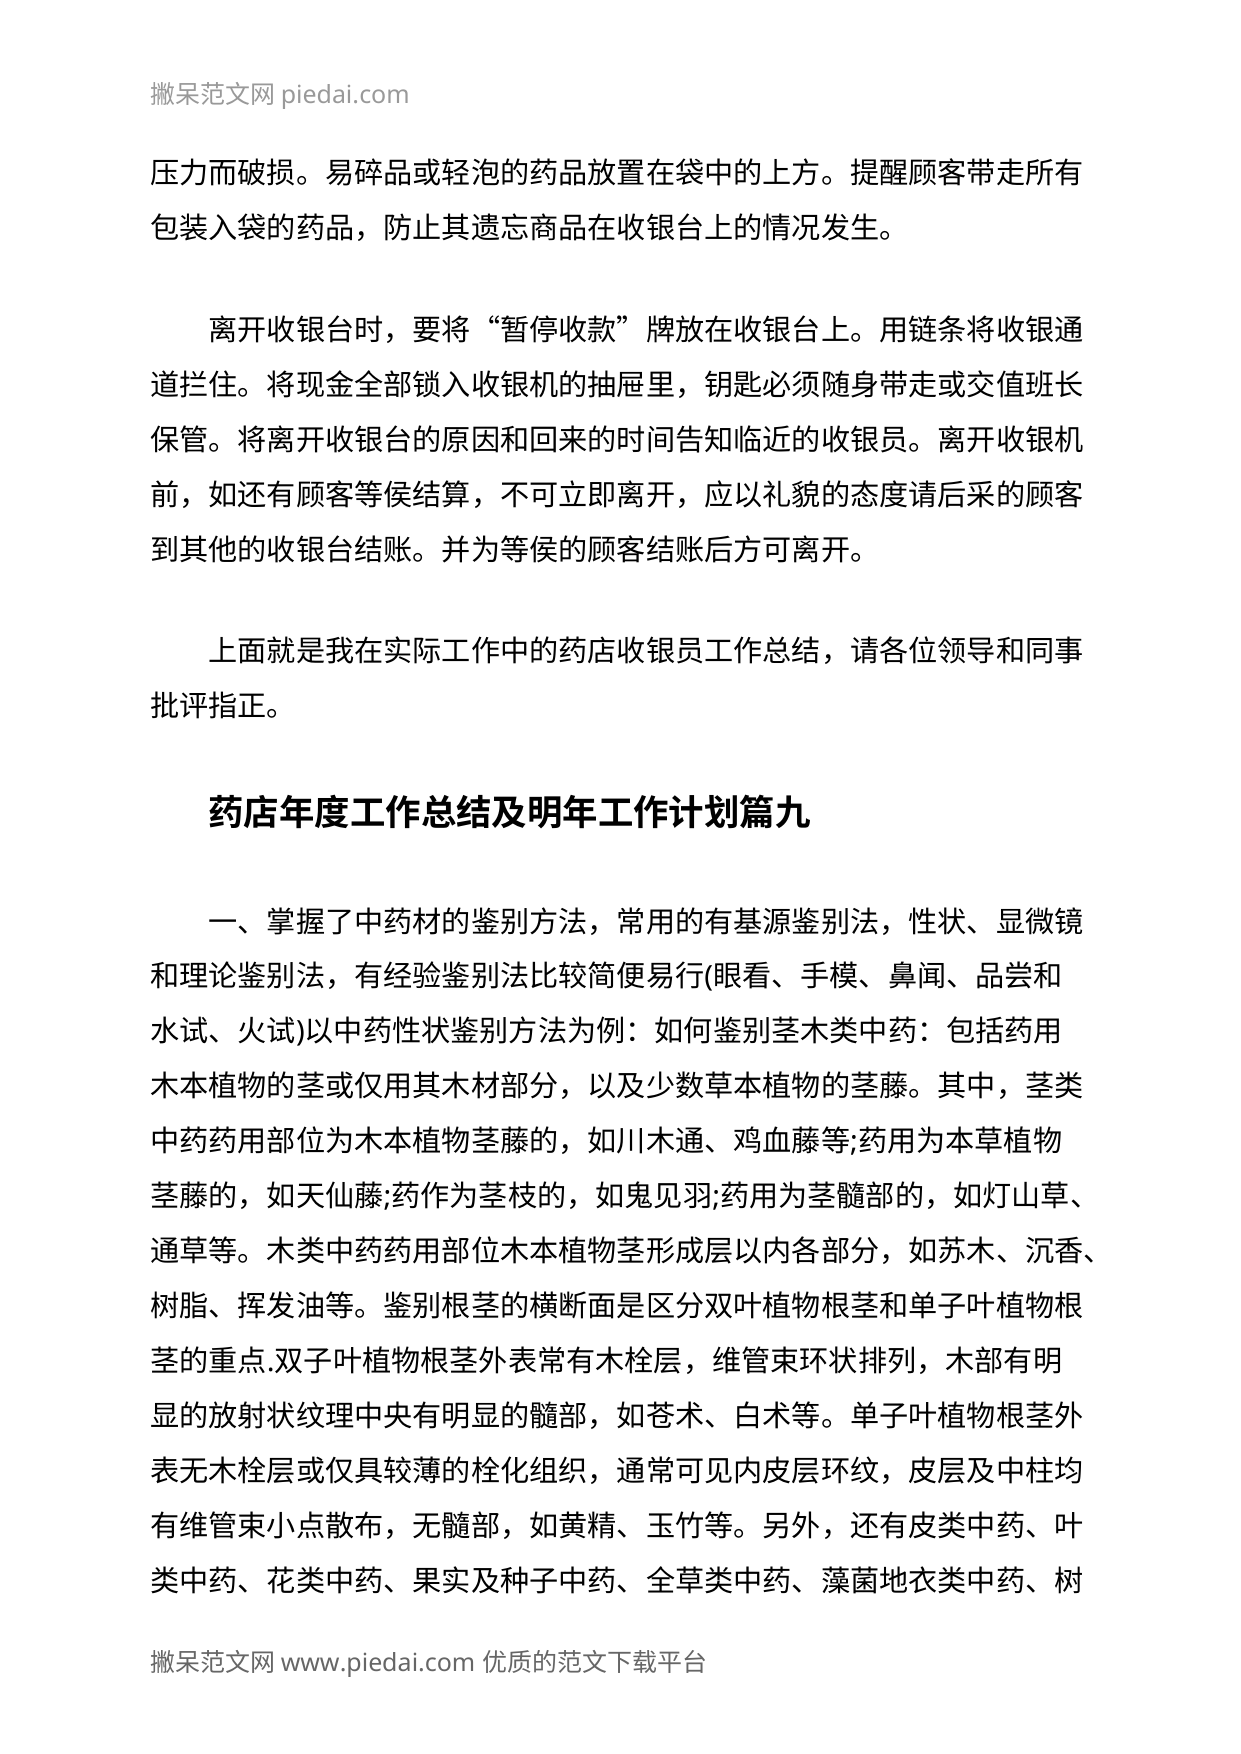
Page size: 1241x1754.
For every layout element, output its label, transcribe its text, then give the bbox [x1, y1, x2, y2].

text 药店年度工作总结及明年工作计划篇九 [150, 785, 1090, 836]
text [150, 150, 1090, 247]
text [150, 898, 1090, 1600]
text 离开收银台时，要将“暂停收款”牌放在收银台上。用链条将收银通道拦住。将现金全部锁入收银机的抽屉里，钥匙必须随身带走或交值班长保管。将离开收银台的原因和回来的时间告知临近的收银员。离开收银机前，如还有顾客等侯结算，不可立即离开，应以礼貌的态度请后采的顾客到其他的收银台结账。并为等侯的顾客结账后方可离开。 [150, 307, 1090, 568]
text 上面就是我在实际工作中的药店收银员工作总结，请各位领导和同事批评指正。 [150, 628, 1090, 725]
